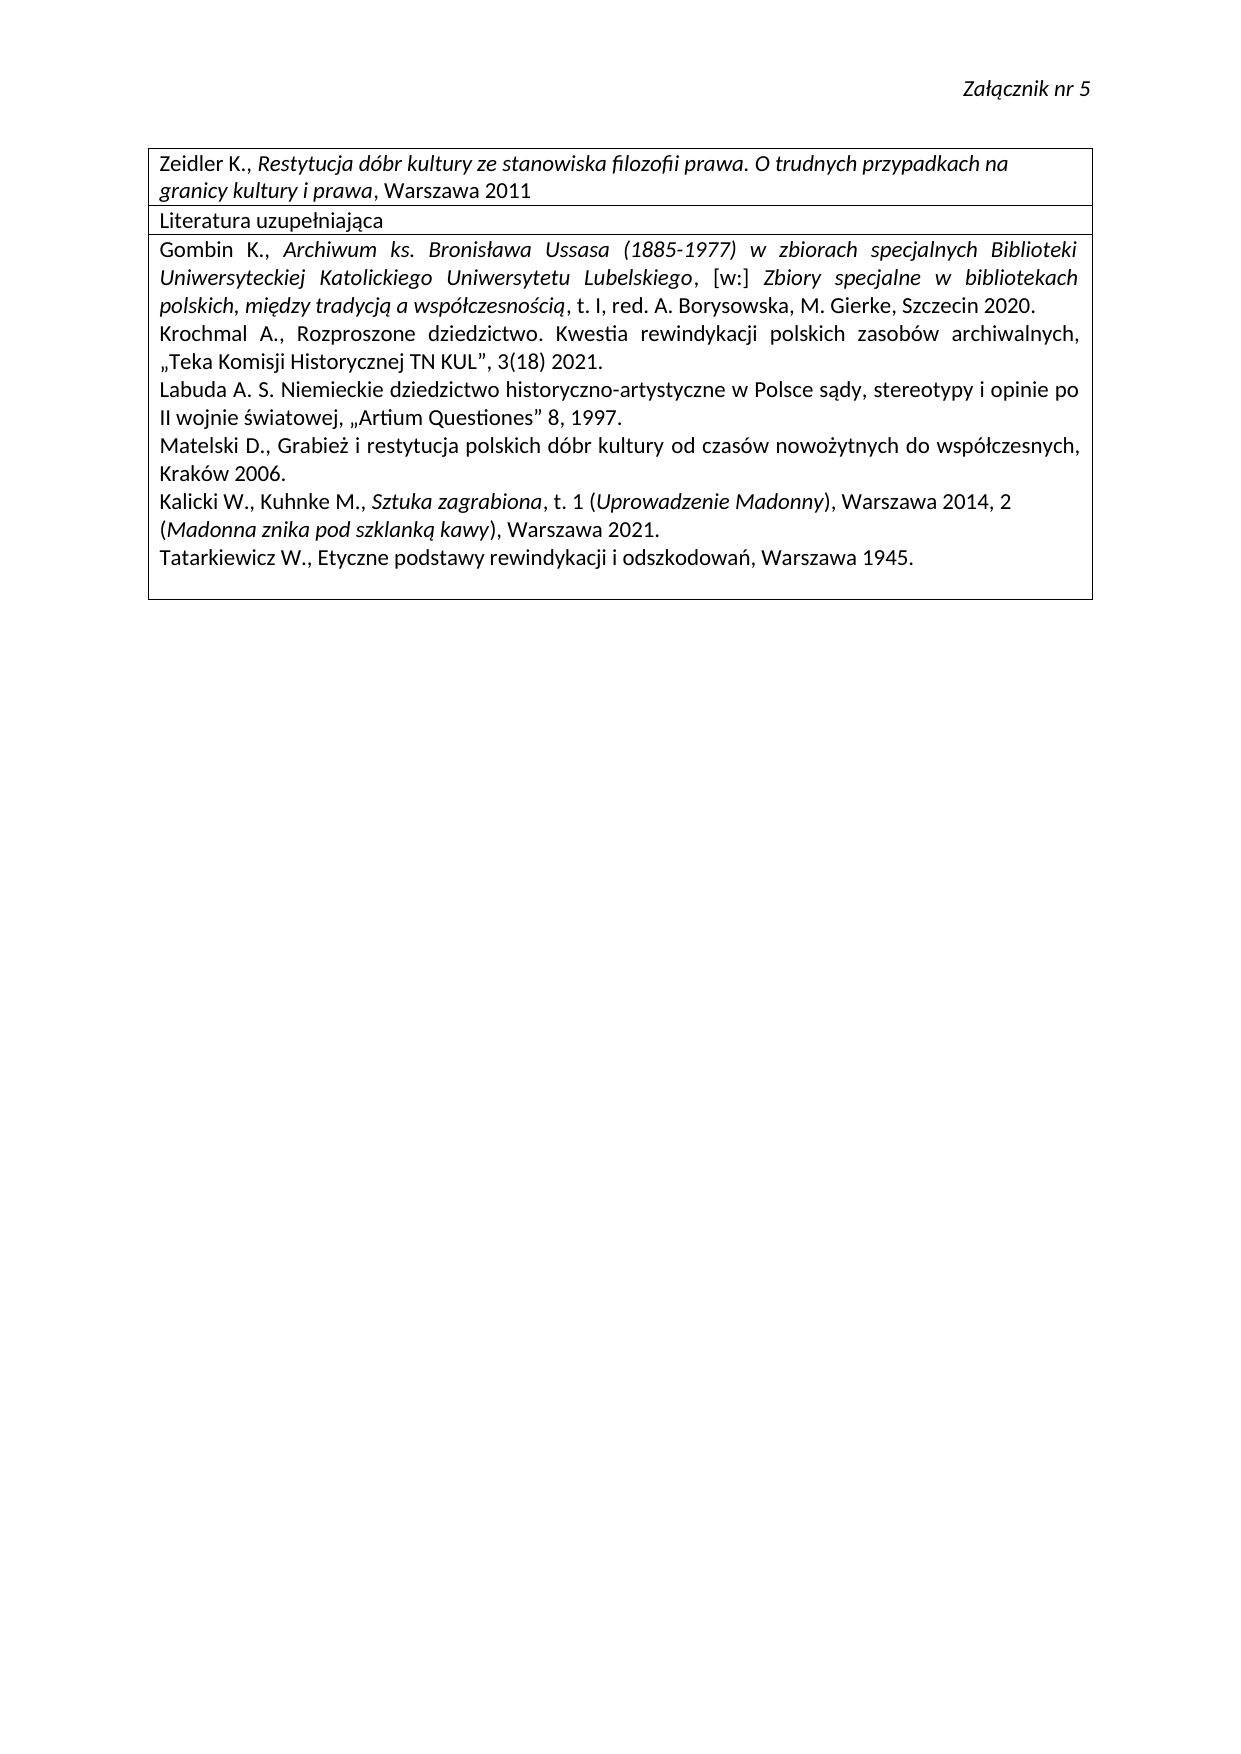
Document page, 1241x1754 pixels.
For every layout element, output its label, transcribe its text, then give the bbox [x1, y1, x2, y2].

table_cell Literatura uzupełniająca [149, 206, 1092, 234]
table_cell Gombin K., Archiwum ks. Bronisława Ussasa (1885-1977) w zbiorach specjalnych Biblioteki Uniwersyteckiej Katolickiego Uniwersytetu Lubelskiego, [w:] Zbiory specjalne w bibliotekach polskich, między tradycją a współczesnością, t. I, red. A. Borysowska, M. Gierke, Szczecin 2020. Krochmal A., Rozproszone dziedzictwo. Kwestia rewindykacji polskich zasobów archiwalnych, „Teka Komisji Historycznej TN KUL”, 3(18) 2021. Labuda A. S. Niemieckie dziedzictwo historyczno-artystyczne w Polsce sądy, stereotypy i opinie po II wojnie światowej, „Artium Questiones” 8, 1997. Matelski D., Grabież i restytucja polskich dóbr kultury od czasów nowożytnych do współczesnych, Kraków 2006. Kalicki W., Kuhnke M., Sztuka zagrabiona, t. 1 (Uprowadzenie Madonny), Warszawa 2014, 2 (Madonna znika pod szklanką kawy), Warszawa 2021. Tatarkiewicz W., Etyczne podstawy rewindykacji i odszkodowań, Warszawa 1945. [149, 235, 1092, 599]
table_cell Zeidler K., Restytucja dóbr kultury ze stanowiska filozofii prawa. O trudnych przypadkach na granicy kultury i prawa, Warszawa 2011 [149, 149, 1092, 205]
